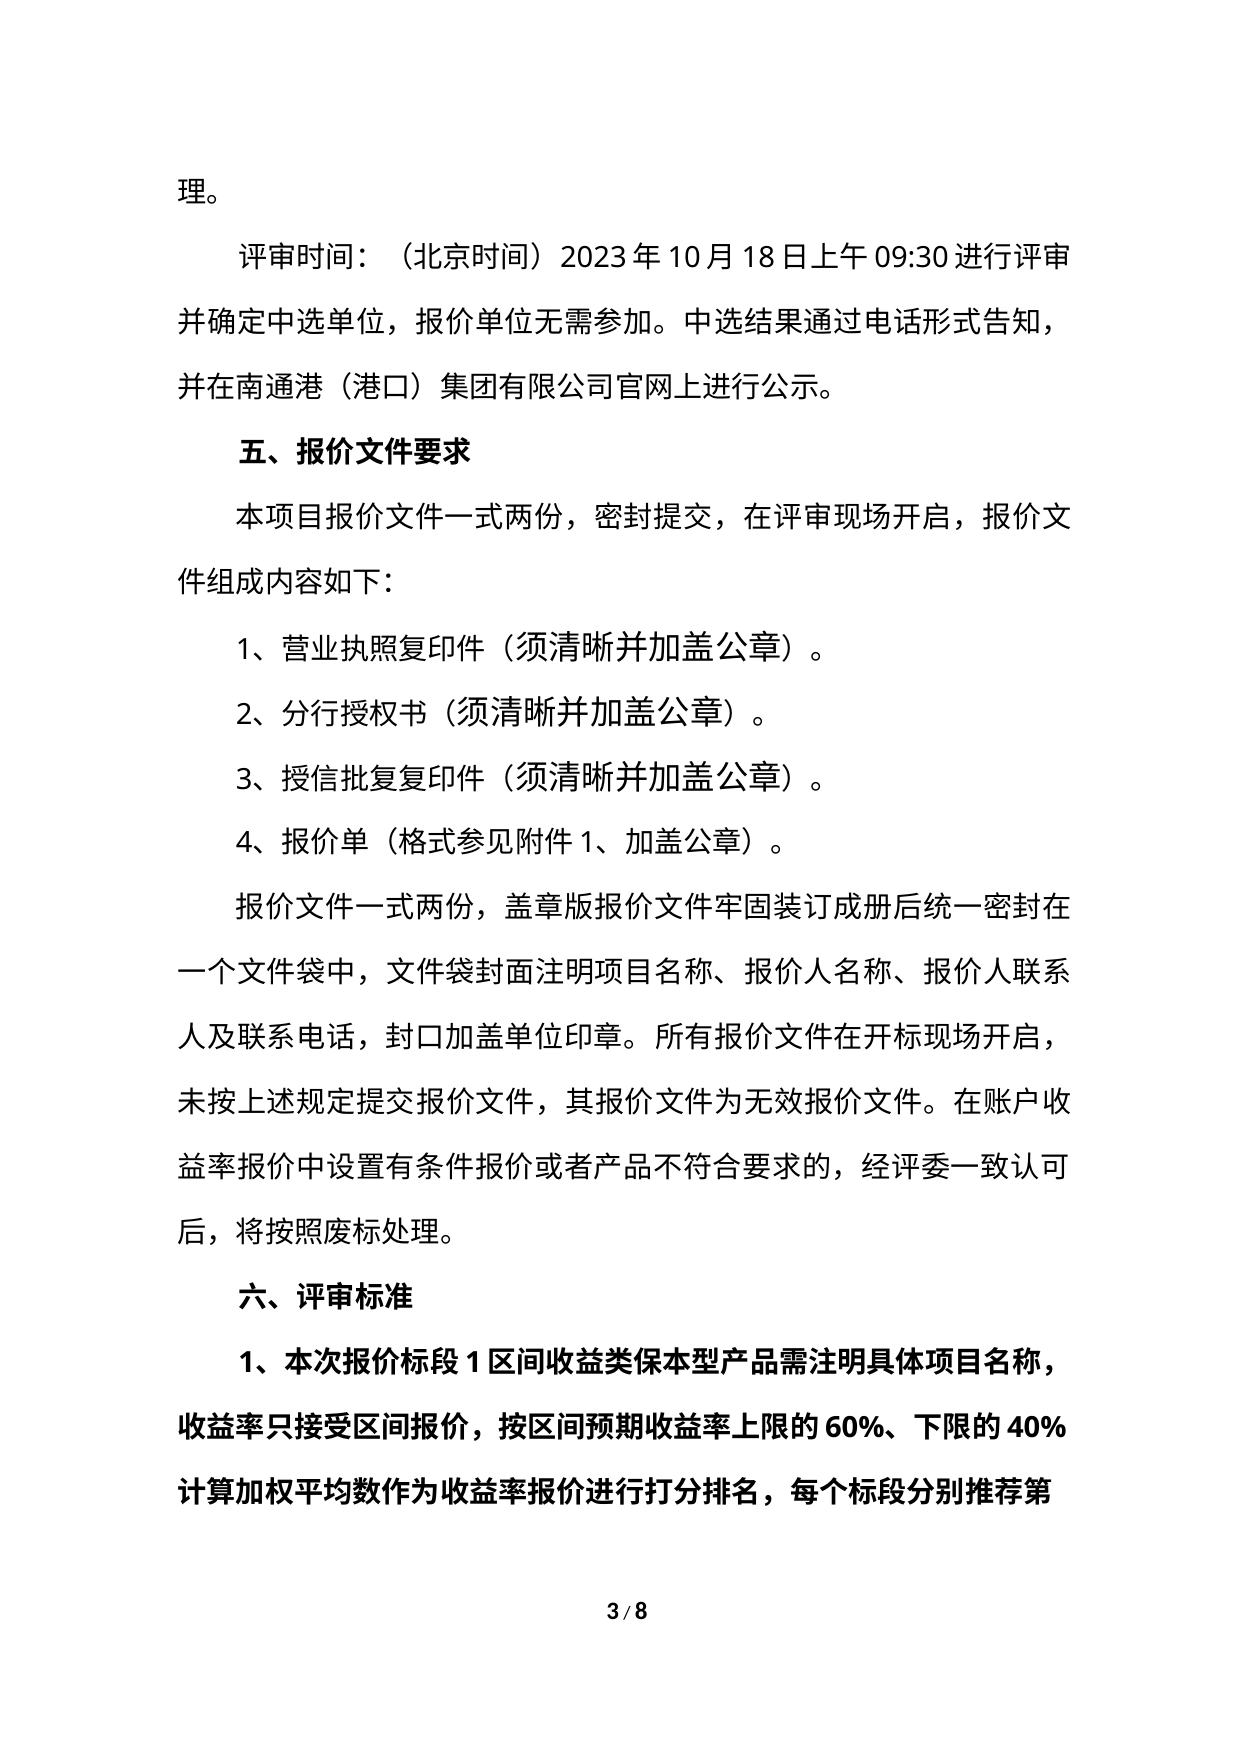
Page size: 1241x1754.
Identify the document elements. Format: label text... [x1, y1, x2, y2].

text 六、评审标准 [177, 1262, 1072, 1327]
text 五、报价文件要求 [177, 417, 1072, 482]
text 2、分行授权书（须清晰并加盖公章）。 [177, 677, 1072, 742]
text 4、报价单（格式参见附件1、加盖公章）。 [177, 807, 1072, 872]
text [177, 1327, 1072, 1522]
text 报价文件一式两份，盖章版报价文件牢固装订成册后统一密封在一个文件袋中，文件袋封面注明项目名称、报价人名称、报价人联系人及联系电话，封口加盖单位印章。所有报价文件在开标现场开启，未按上述规定提交报价文件，其报价文件为无效报价文件。在账户收益率报价中设置有条件报价或者产品不符合要求的，经评委一致认可后，将按照废标处理。 [177, 872, 1072, 1262]
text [177, 157, 1072, 222]
text 1、营业执照复印件（须清晰并加盖公章）。 [177, 612, 1072, 677]
text 评审时间：（北京时间）2023年10月18日上午09:30进行评审并确定中选单位，报价单位无需参加。中选结果通过电话形式告知，并在南通港（港口）集团有限公司官网上进行公示。 [177, 222, 1072, 417]
text 本项目报价文件一式两份，密封提交，在评审现场开启，报价文件组成内容如下： [177, 482, 1072, 612]
text 3、授信批复复印件（须清晰并加盖公章）。 [177, 742, 1072, 807]
